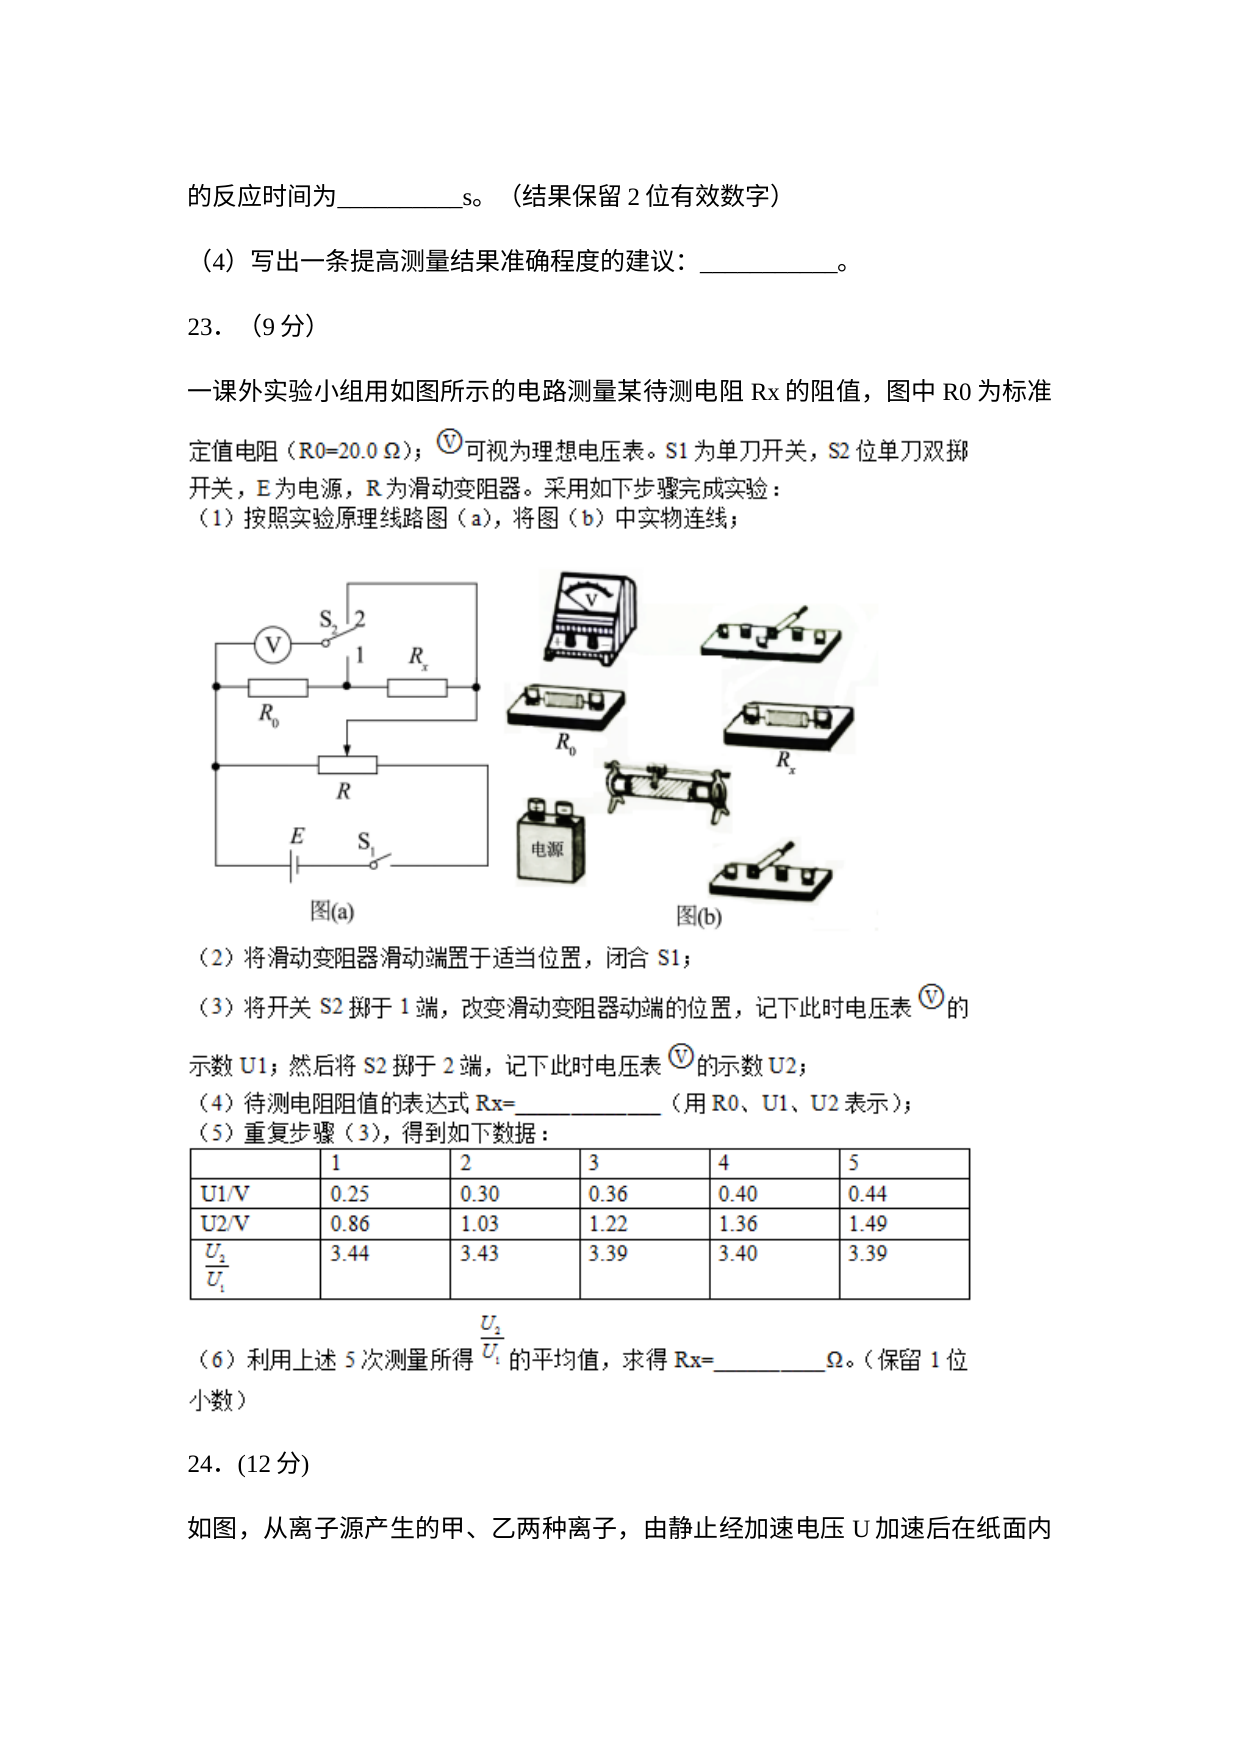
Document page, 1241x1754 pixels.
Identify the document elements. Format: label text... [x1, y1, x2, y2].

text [187, 162, 1053, 227]
picture [187, 422, 991, 1416]
text 24．(12分) [187, 1429, 1053, 1494]
text （4）写出一条提高测量结果准确程度的建议：___________。 [187, 227, 1053, 292]
text 23．（9分） [187, 292, 1053, 357]
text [187, 1494, 1053, 1559]
